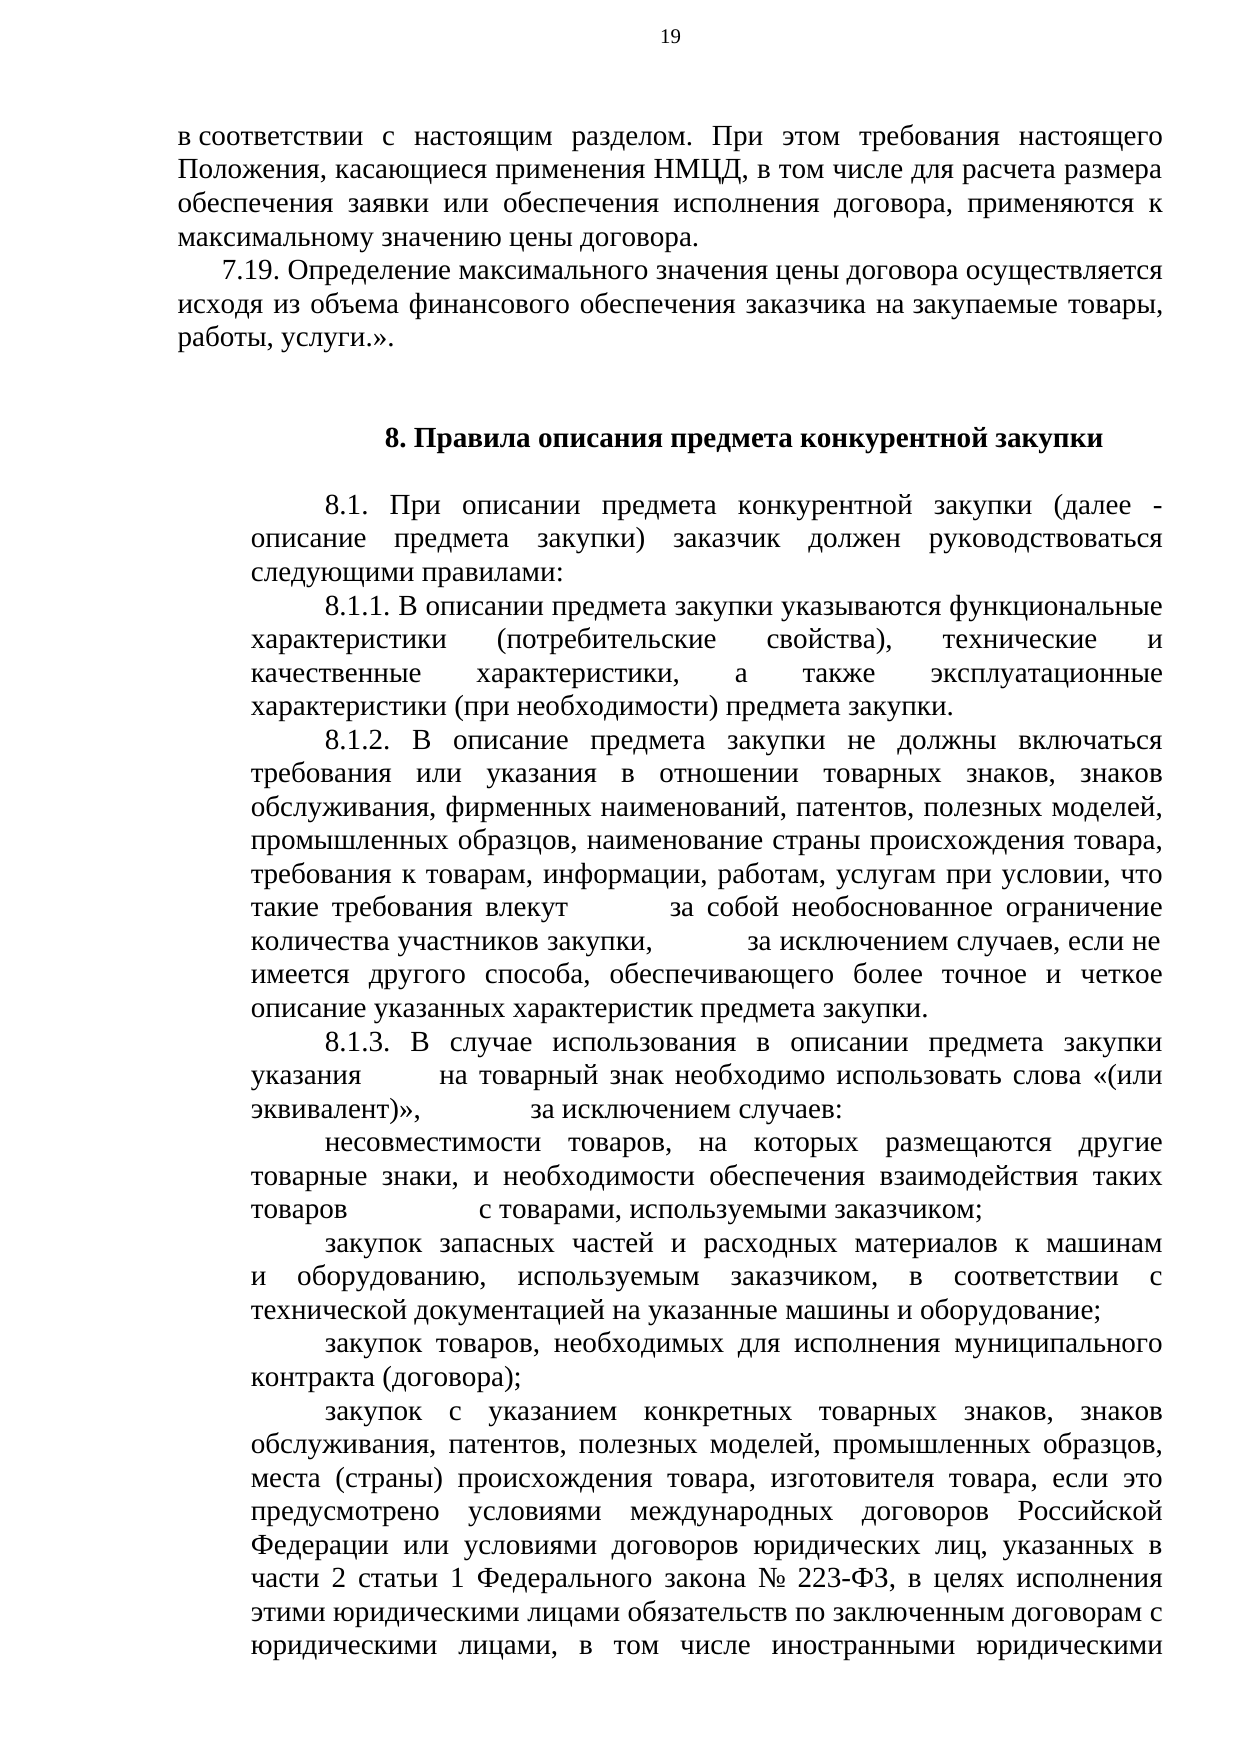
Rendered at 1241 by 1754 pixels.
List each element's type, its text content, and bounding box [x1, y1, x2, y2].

text 8.1.1. В описании предмета закупки указываются функциональные характеристики (потребительские свойства), технические и качественные характеристики, а также эксплуатационные характеристики (при необходимости) предмета закупки. [251, 588, 1163, 722]
text закупок товаров, необходимых для исполнения муниципального контракта (договора); [251, 1326, 1163, 1393]
text 8.1.2. В описание предмета закупки не должны включаться требования или указания в отношении товарных знаков, знаков обслуживания, фирменных наименований, патентов, полезных моделей, промышленных образцов, наименование страны происхождения товара, требования к товарам, информации, работам, услугам при условии, что такие требования влекут за собой необоснованное ограничение количества участников закупки, за исключением случаев, если не имеется другого способа, обеспечивающего более точное и четкое описание указанных характеристик предмета закупки. [251, 722, 1163, 1024]
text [251, 1393, 1163, 1661]
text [177, 118, 1163, 252]
text несовместимости товаров, на которых размещаются другие товарные знаки, и необходимости обеспечения взаимодействия таких товаров с товарами, используемыми заказчиком; [251, 1124, 1163, 1225]
text 8. Правила описания предмета конкурентной закупки [251, 420, 1163, 453]
text 7.19. Определение максимального значения цены договора осуществляется исходя из объема финансового обеспечения заказчика на закупаемые товары, работы, услуги.». [177, 252, 1163, 353]
text закупок запасных частей и расходных материалов к машинам и оборудованию, используемым заказчиком, в соответствии с технической документацией на указанные машины и оборудование; [251, 1225, 1163, 1326]
text 8.1. При описании предмета конкурентной закупки (далее - описание предмета закупки) заказчик должен руководствоваться следующими правилами: [251, 487, 1163, 588]
text 8.1.3. В случае использования в описании предмета закупки указания на товарный знак необходимо использовать слова «(или эквивалент)», за исключением случаев: [251, 1024, 1163, 1124]
